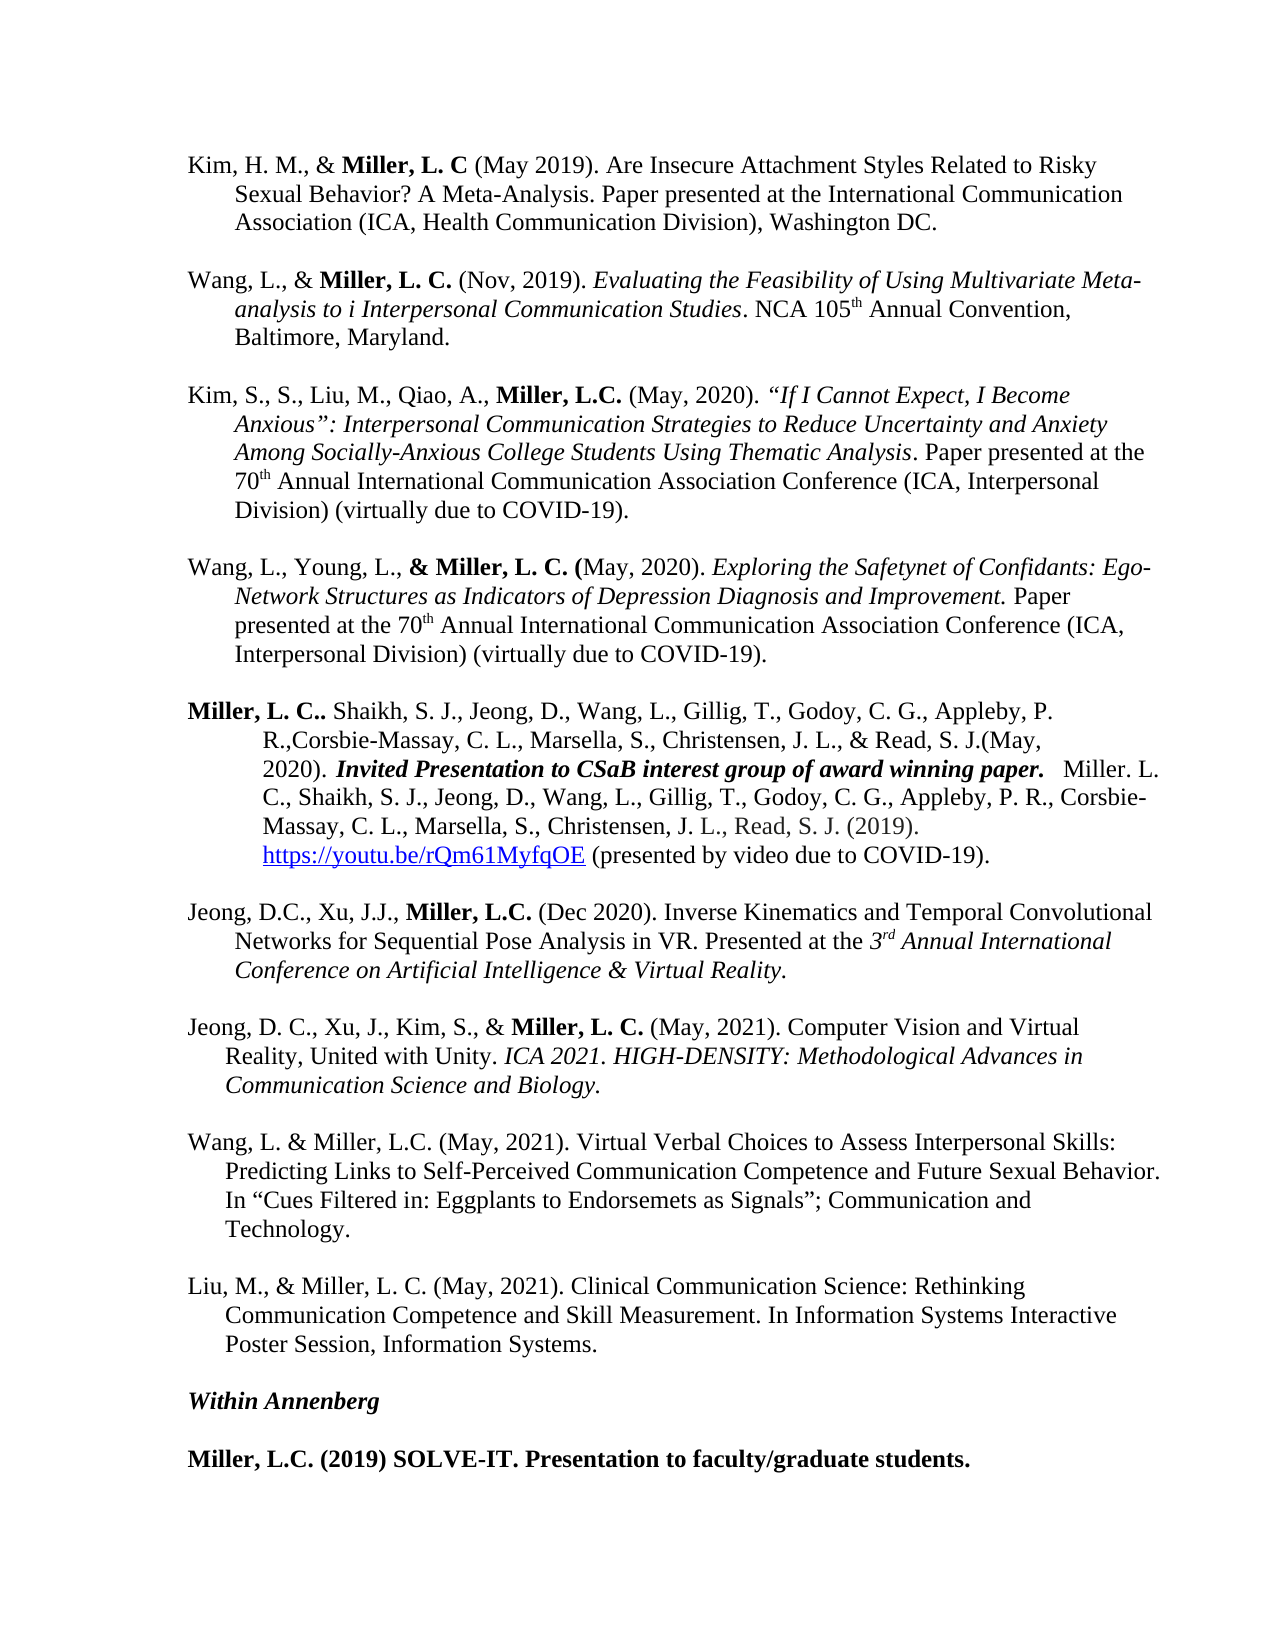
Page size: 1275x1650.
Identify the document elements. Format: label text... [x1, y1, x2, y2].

text Liu, M., & Miller, L. C. (May, 2021). Clinical Communication Science: Rethinking Communication Competence and Skill Measurement. In Information Systems Interactive Poster Session, Information Systems. [598, 1271, 1162, 1357]
text Wang, L., & Miller, L. C. (Nov, 2019). Evaluating the Feasibility of Using Multivariate Meta-analysis to i Interpersonal Communication Studies. NCA 105th Annual Convention, Baltimore, Maryland. [187, 265, 1162, 351]
text https://youtu.be/rQm61MyfqOE (presented by video due to COVID-19). [187, 840, 1162, 869]
text Wang, L. & Miller, L.C. (May, 2021). Virtual Verbal Choices to Assess Interpersonal Skills: Predicting Links to Self-Perceived Communication Competence and Future Sexual Behavior. In “Cues Filtered in: Eggplants to Endorsemets as Signals”; Communication and Technology. [187, 1127, 1162, 1242]
text Miller, L. C.. Shaikh, S. J., Jeong, D., Wang, L., Gillig, T., Godoy, C. G., Appleby, P. [187, 696, 1162, 725]
text Kim, H. M., & Miller, L. C (May 2019). Are Insecure Attachment Styles Related to Risky Sexual Behavior? A Meta-Analysis. Paper presented at the International Communication Association (ICA, Health Communication Division), Washington DC. [187, 150, 1162, 236]
text Kim, S., S., Liu, M., Qiao, A., Miller, L.C. (May, 2020). “If I Cannot Expect, I Become Anxious”: Interpersonal Communication Strategies to Reduce Uncertainty and Anxiety Among Socially-Anxious College Students Using Thematic Analysis. Paper presented at the 70th Annual International Communication Association Conference (ICA, Interpersonal Division) (virtually due to COVID-19). [187, 380, 1162, 524]
list Jeong, D.C., Xu, J.J., Miller, L.C. (Dec 2020). Inverse Kinematics and Temporal Convolutional Networks for Sequential Pose Analysis in VR. Presented at the 3rd Annual International Conference on Artificial Intelligence & Virtual Reality. [187, 897, 1162, 984]
text Jeong, D. C., Xu, J., Kim, S., & Miller, L. C. (May, 2021). Computer Vision and Virtual Reality, United with Unity. ICA 2021. HIGH-DENSITY: Methodological Advances in Communication Science and Biology. [187, 1012, 1162, 1099]
text Wang, L., Young, L., & Miller, L. C. (May, 2020). Exploring the Safetynet of Confidants: Ego-Network Structures as Indicators of Depression Diagnosis and Improvement. Paper presented at the 70th Annual International Communication Association Conference (ICA, Interpersonal Division) (virtually due to COVID-19). [187, 552, 1162, 667]
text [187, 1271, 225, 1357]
text Within Annenberg [187, 1386, 1162, 1415]
text Miller, L.C. (2019) SOLVE-IT. Presentation to faculty/graduate students. [187, 1444, 1162, 1472]
text R.,Corsbie-Massay, C. L., Marsella, S., Christensen, J. L., & Read, S. J.(May, 2020). Invited Presentation to CSaB interest group of award winning paper. Miller. L. C., Shaikh, S. J., Jeong, D., Wang, L., Gillig, T., Godoy, C. G., Appleby, P. R., Corsbie-Massay, C. L., Marsella, S., Christensen, J. L., Read, S. J. (2019). [262, 725, 1162, 840]
